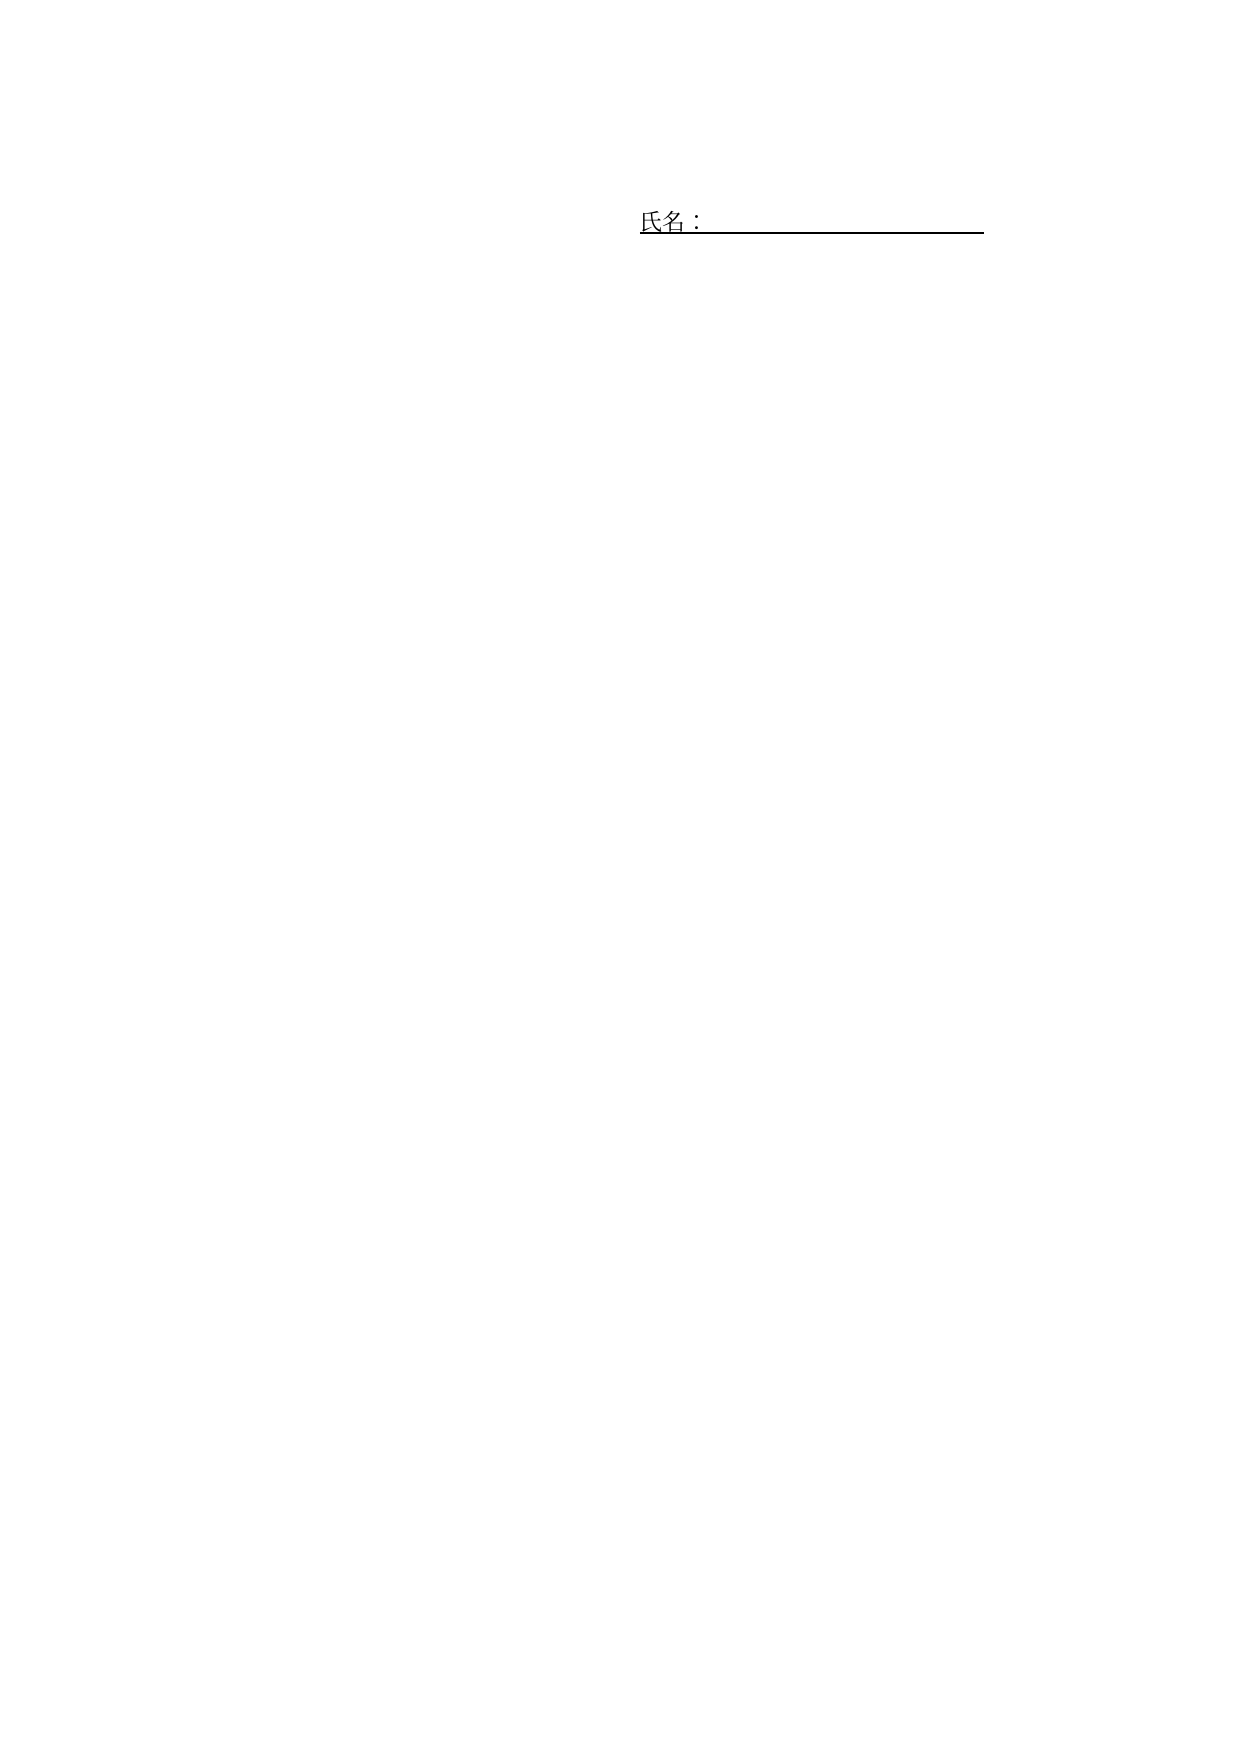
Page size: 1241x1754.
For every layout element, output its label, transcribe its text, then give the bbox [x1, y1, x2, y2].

text 氏名： [112, 202, 1036, 239]
